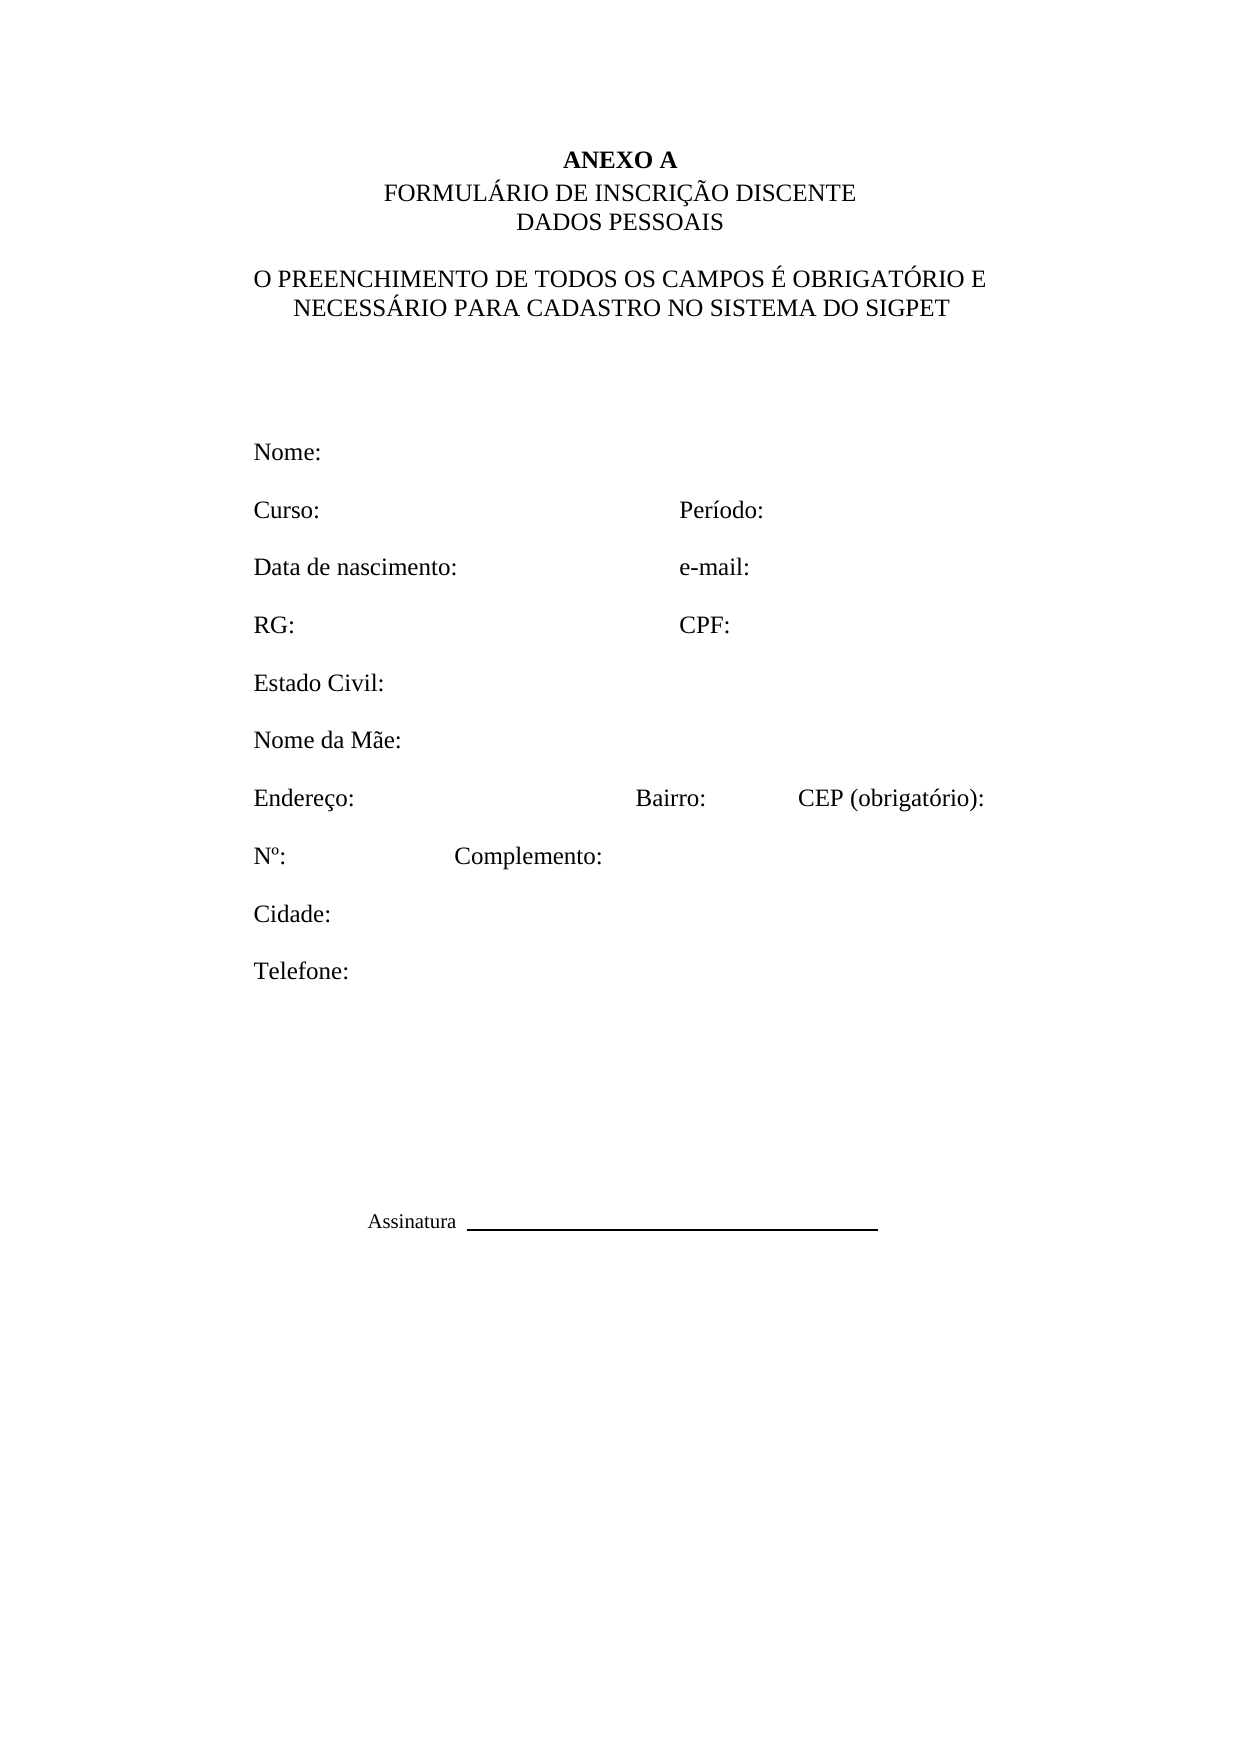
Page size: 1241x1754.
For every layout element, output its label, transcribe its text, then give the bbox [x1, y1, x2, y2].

text Nome: [253, 437, 988, 466]
text Estado Civil: [253, 668, 988, 697]
text O PREENCHIMENTO DE TODOS OS CAMPOS É OBRIGATÓRIO E NECESSÁRIO PARA CADASTRO NO SISTEMA DO SIGPET [253, 264, 988, 322]
text Cidade: [253, 899, 988, 927]
text Assinatura [367, 1208, 1151, 1233]
text RG: CPF: [253, 610, 988, 639]
text Endereço: Bairro: CEP (obrigatório): [253, 783, 988, 812]
text Curso: Período: [253, 495, 988, 523]
text Nº: Complemento: [253, 841, 988, 870]
text FORMULÁRIO DE INSCRIÇÃO DISCENTE DADOS PESSOAIS [346, 178, 894, 235]
text ANEXO A [346, 145, 894, 174]
text Data de nascimento: e-mail: [253, 552, 988, 581]
text Nome da Mãe: [253, 726, 988, 754]
text Telefone: [253, 956, 988, 985]
